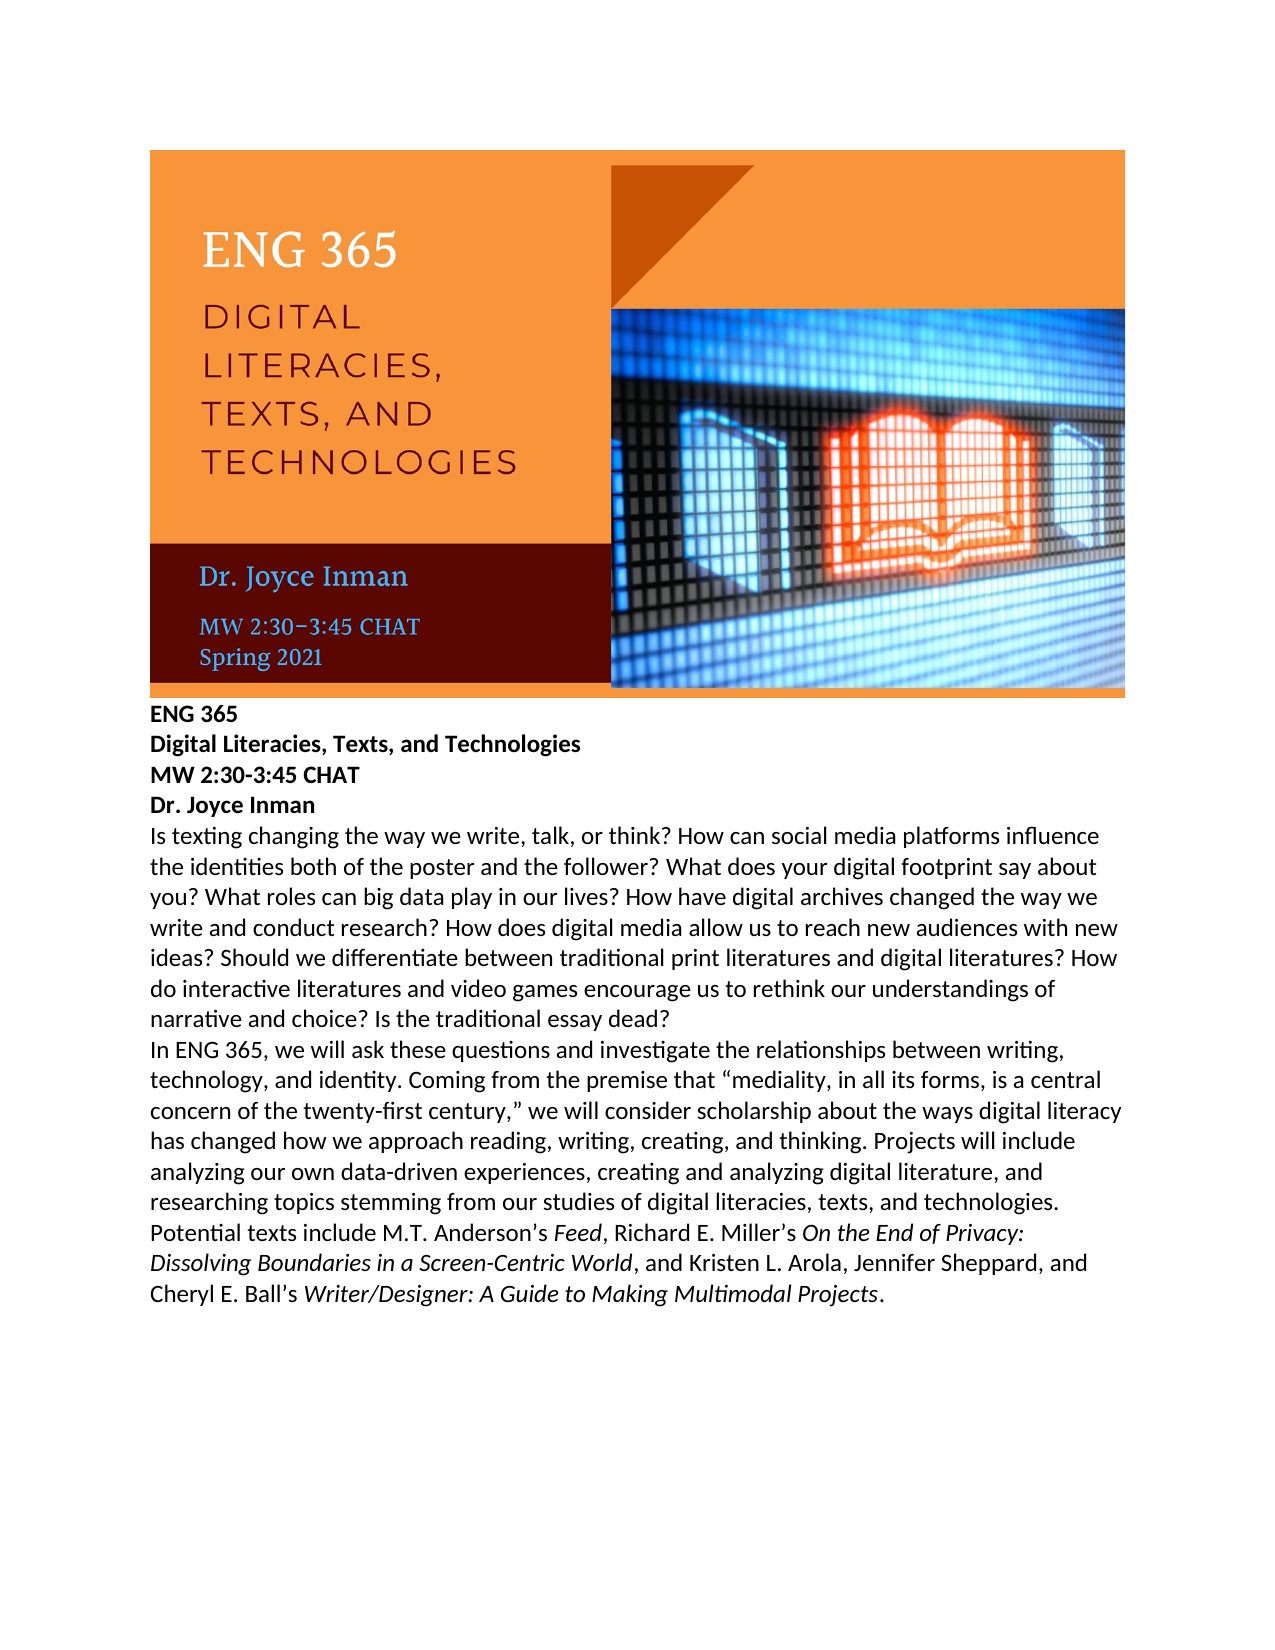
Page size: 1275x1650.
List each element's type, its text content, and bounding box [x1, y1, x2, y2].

text Dr. Joyce Inman [150, 789, 1125, 820]
text Digital Literacies, Texts, and Technologies [150, 728, 1125, 759]
picture [150, 150, 1125, 698]
text In ENG 365, we will ask these questions and investigate the relationships between writing, technology, and identity. Coming from the premise that “mediality, in all its forms, is a central concern of the twenty-first century,” we will consider scholarship about the ways digital literacy has changed how we approach reading, writing, creating, and thinking. Projects will include analyzing our own data-driven experiences, creating and analyzing digital literature, and researching topics stemming from our studies of digital literacies, texts, and technologies. [150, 1034, 1125, 1217]
text ENG 365 [150, 698, 1125, 728]
text Potential texts include M.T. Anderson’s Feed, Richard E. Miller’s On the End of Privacy: Dissolving Boundaries in a Screen-Centric World, and Kristen L. Arola, Jennifer Sheppard, and Cheryl E. Ball’s Writer/Designer: A Guide to Making Multimodal Projects. [150, 1217, 1125, 1308]
text Is texting changing the way we write, talk, or think? How can social media platforms influence the identities both of the poster and the follower? What does your digital footprint say about you? What roles can big data play in our lives? How have digital archives changed the way we write and conduct research? How does digital media allow us to reach new audiences with new ideas? Should we differentiate between traditional print literatures and digital literatures? How do interactive literatures and video games encourage us to rethink our understandings of narrative and choice? Is the traditional essay dead? [150, 820, 1125, 1034]
text MW 2:30-3:45 CHAT [150, 759, 1125, 789]
